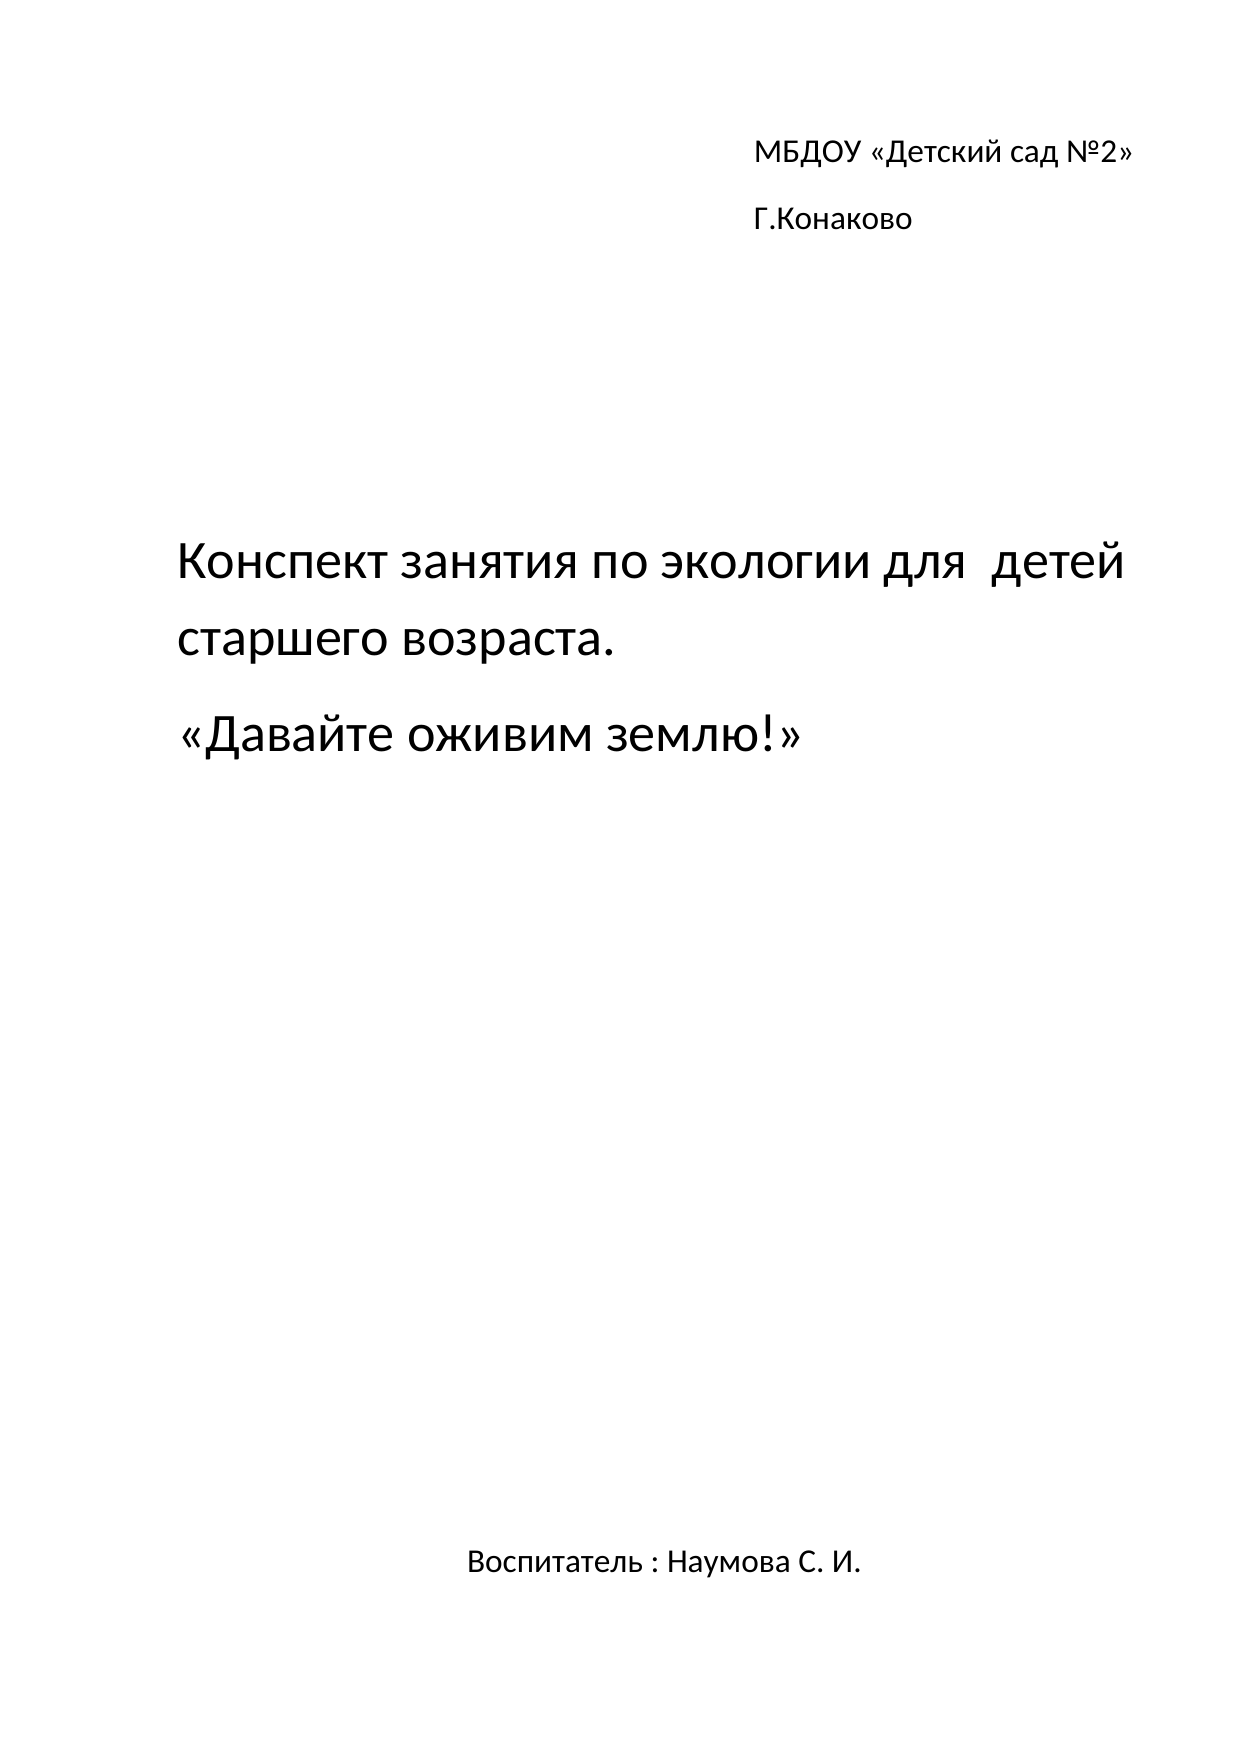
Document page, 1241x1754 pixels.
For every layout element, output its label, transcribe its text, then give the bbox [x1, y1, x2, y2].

text «Давайте оживим землю!» [177, 699, 1152, 765]
text Г.Конаково [177, 197, 1152, 238]
text Воспитатель : Наумова С. И. [177, 1540, 1152, 1581]
text МБДОУ «Детский сад №2» [177, 130, 1152, 171]
text Конспект занятия по экологии для детей старшего возраста. [177, 526, 1152, 668]
